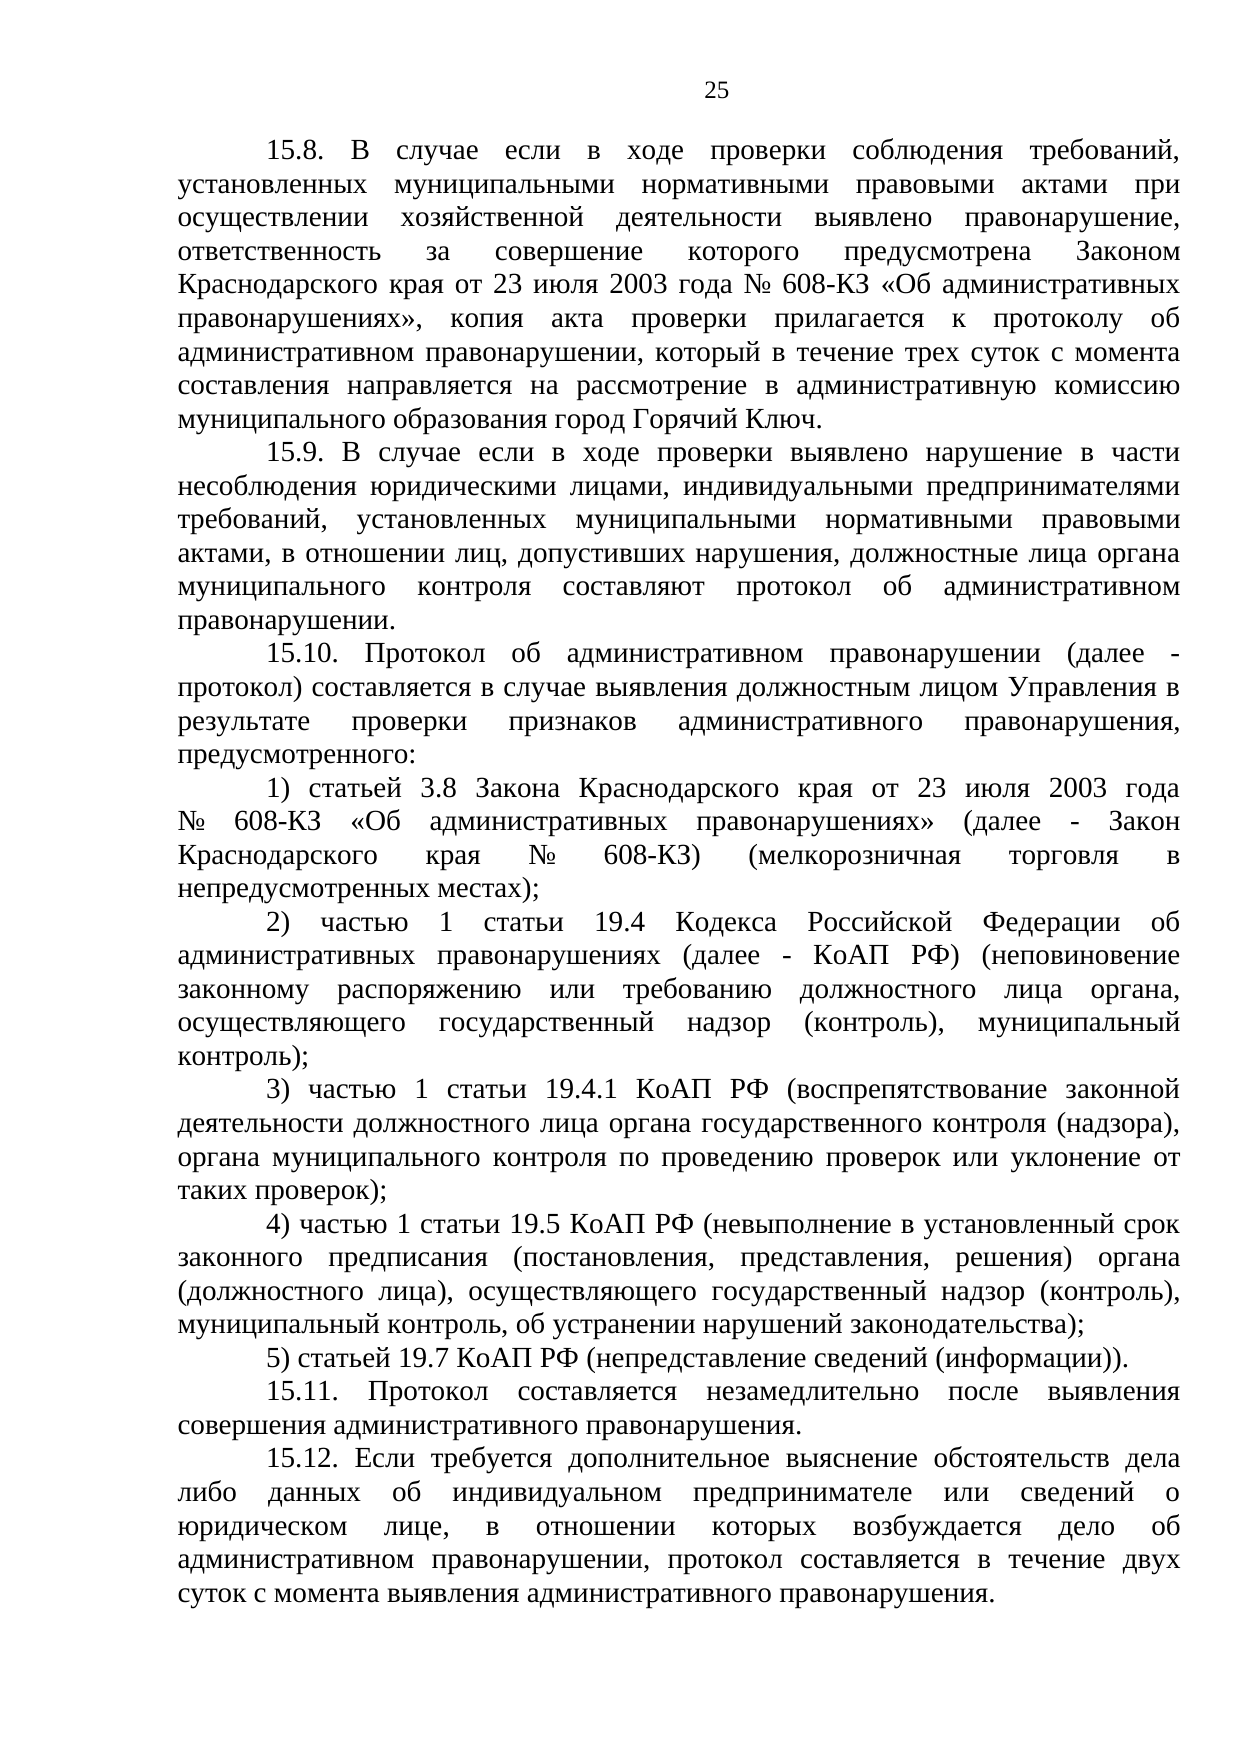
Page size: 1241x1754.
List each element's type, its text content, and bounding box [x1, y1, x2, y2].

text 15.10. Протокол об административном правонарушении (далее - протокол) составляется в случае выявления должностным лицом Управления в результате проверки признаков административного правонарушения, предусмотренного: [177, 636, 1181, 770]
text 3) частью 1 статьи 19.4.1 КоАП РФ (воспрепятствование законной деятельности должностного лица органа государственного контроля (надзора), органа муниципального контроля по проведению проверок или уклонение от таких проверок); [177, 1072, 1181, 1206]
text 15.12. Если требуется дополнительное выяснение обстоятельств дела либо данных об индивидуальном предпринимателе или сведений о юридическом лице, в отношении которых возбуждается дело об административном правонарушении, протокол составляется в течение двух суток с момента выявления административного правонарушения. [177, 1441, 1181, 1608]
text 15.11. Протокол составляется незамедлительно после выявления совершения административного правонарушения. [177, 1373, 1181, 1441]
text 15.9. В случае если в ходе проверки выявлено нарушение в части несоблюдения юридическими лицами, индивидуальными предпринимателями требований, установленных муниципальными нормативными правовыми актами, в отношении лиц, допустивших нарушения, должностные лица органа муниципального контроля составляют протокол об административном правонарушении. [177, 434, 1181, 636]
text 5) статьей 19.7 КоАП РФ (непредставление сведений (информации)). [177, 1340, 1181, 1373]
text 1) статьей 3.8 Закона Краснодарского края от 23 июля 2003 года № 608-КЗ «Об административных правонарушениях» (далее - Закон Краснодарского края № 608-КЗ) (мелкорозничная торговля в непредусмотренных местах); [177, 770, 1181, 904]
text 15.8. В случае если в ходе проверки соблюдения требований, установленных муниципальными нормативными правовыми актами при осуществлении хозяйственной деятельности выявлено правонарушение, ответственность за совершение которого предусмотрена Законом Краснодарского края от 23 июля 2003 года № 608-КЗ «Об административных правонарушениях», копия акта проверки прилагается к протоколу об административном правонарушении, который в течение трех суток с момента составления направляется на рассмотрение в административную комиссию муниципального образования город Горячий Ключ. [177, 132, 1181, 434]
text 4) частью 1 статьи 19.5 КоАП РФ (невыполнение в установленный срок законного предписания (постановления, представления, решения) органа (должностного лица), осуществляющего государственный надзор (контроль), муниципальный контроль, об устранении нарушений законодательства); [177, 1206, 1181, 1340]
text 2) частью 1 статьи 19.4 Кодекса Российской Федерации об административных правонарушениях (далее - КоАП РФ) (неповиновение законному распоряжению или требованию должностного лица органа, осуществляющего государственный надзор (контроль), муниципальный контроль); [177, 904, 1181, 1072]
